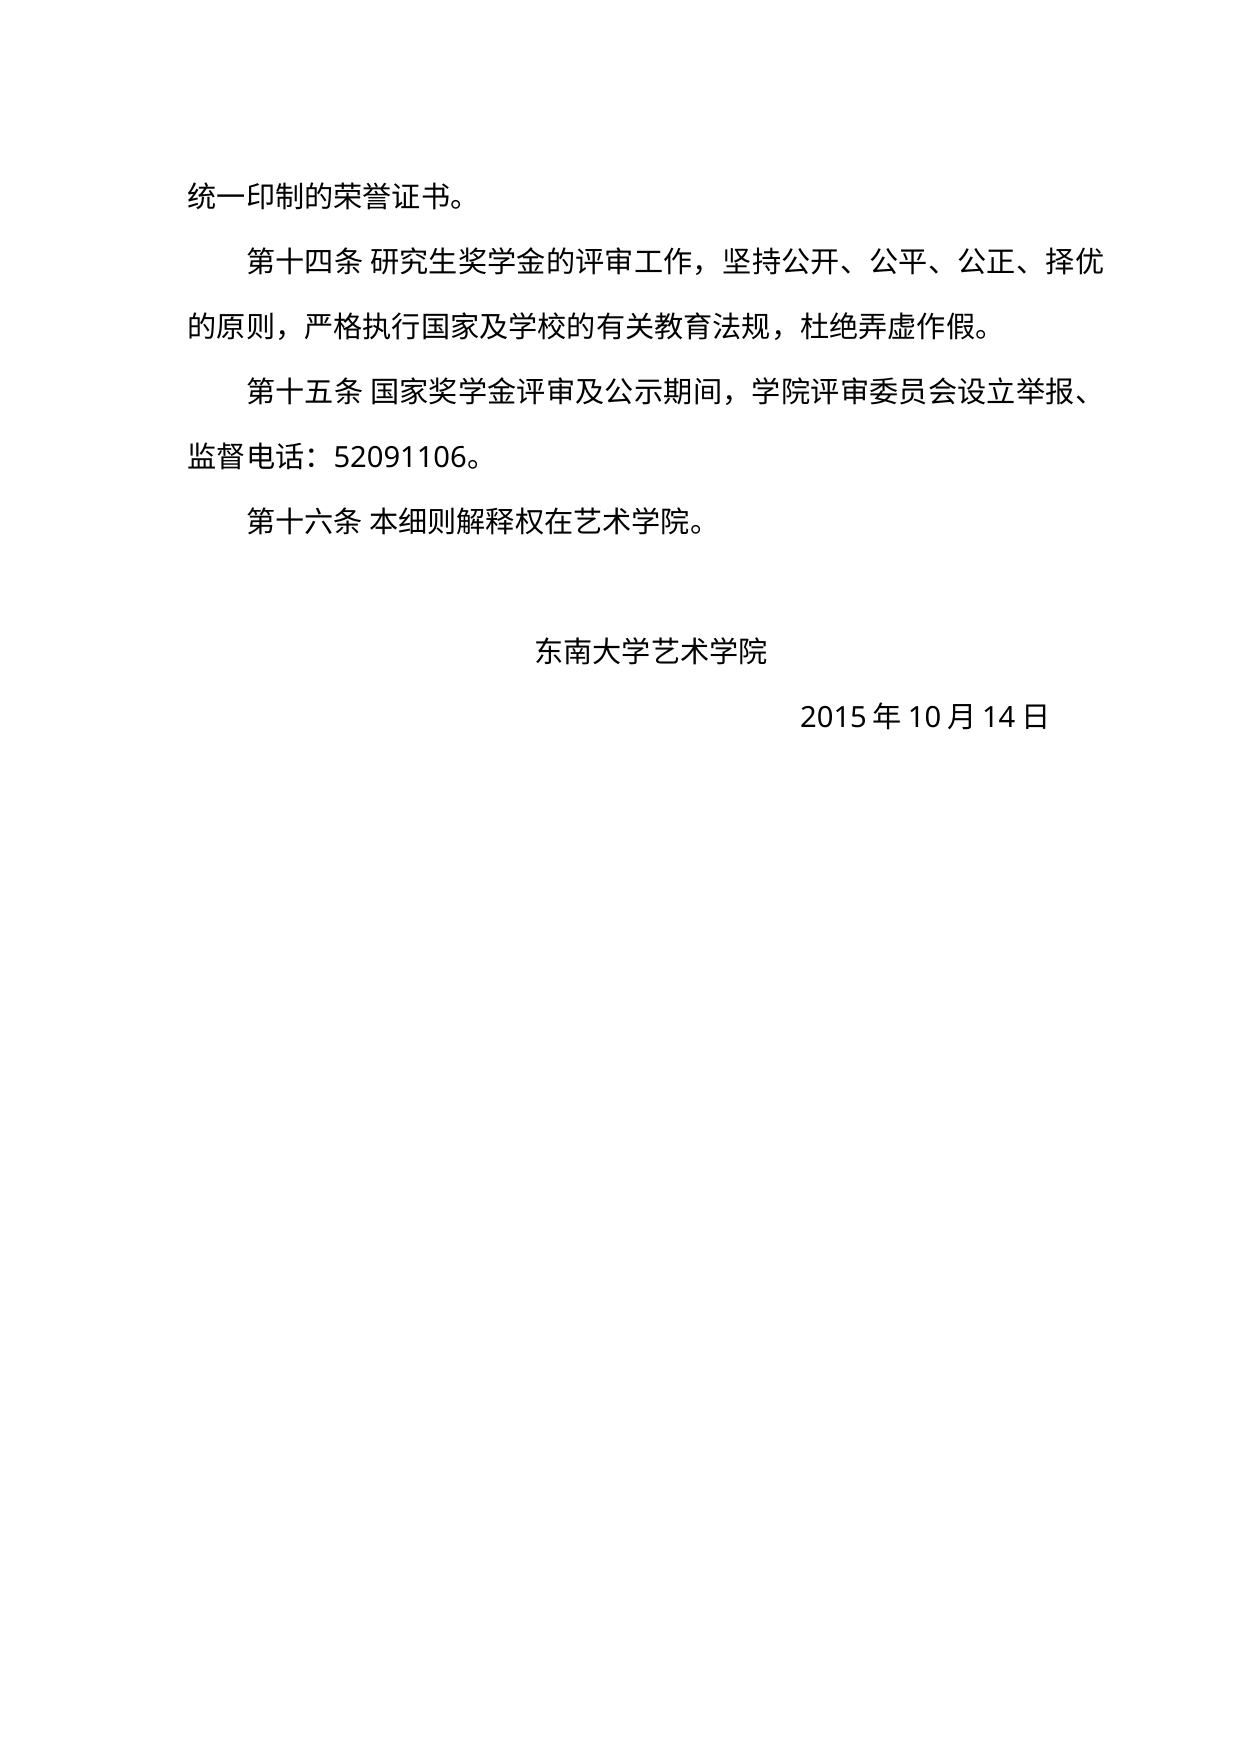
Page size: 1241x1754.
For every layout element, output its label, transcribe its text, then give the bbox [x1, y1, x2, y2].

text 2015年10月14日 [187, 682, 1106, 747]
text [187, 162, 1106, 227]
text 第十五条 国家奖学金评审及公示期间，学院评审委员会设立举报、监督电话：52091106。 [187, 357, 1106, 487]
text 第十六条 本细则解释权在艺术学院。 [187, 487, 1106, 552]
text 东南大学艺术学院 [187, 617, 1106, 682]
text 第十四条 研究生奖学金的评审工作，坚持公开、公平、公正、择优的原则，严格执行国家及学校的有关教育法规，杜绝弄虚作假。 [187, 227, 1106, 357]
